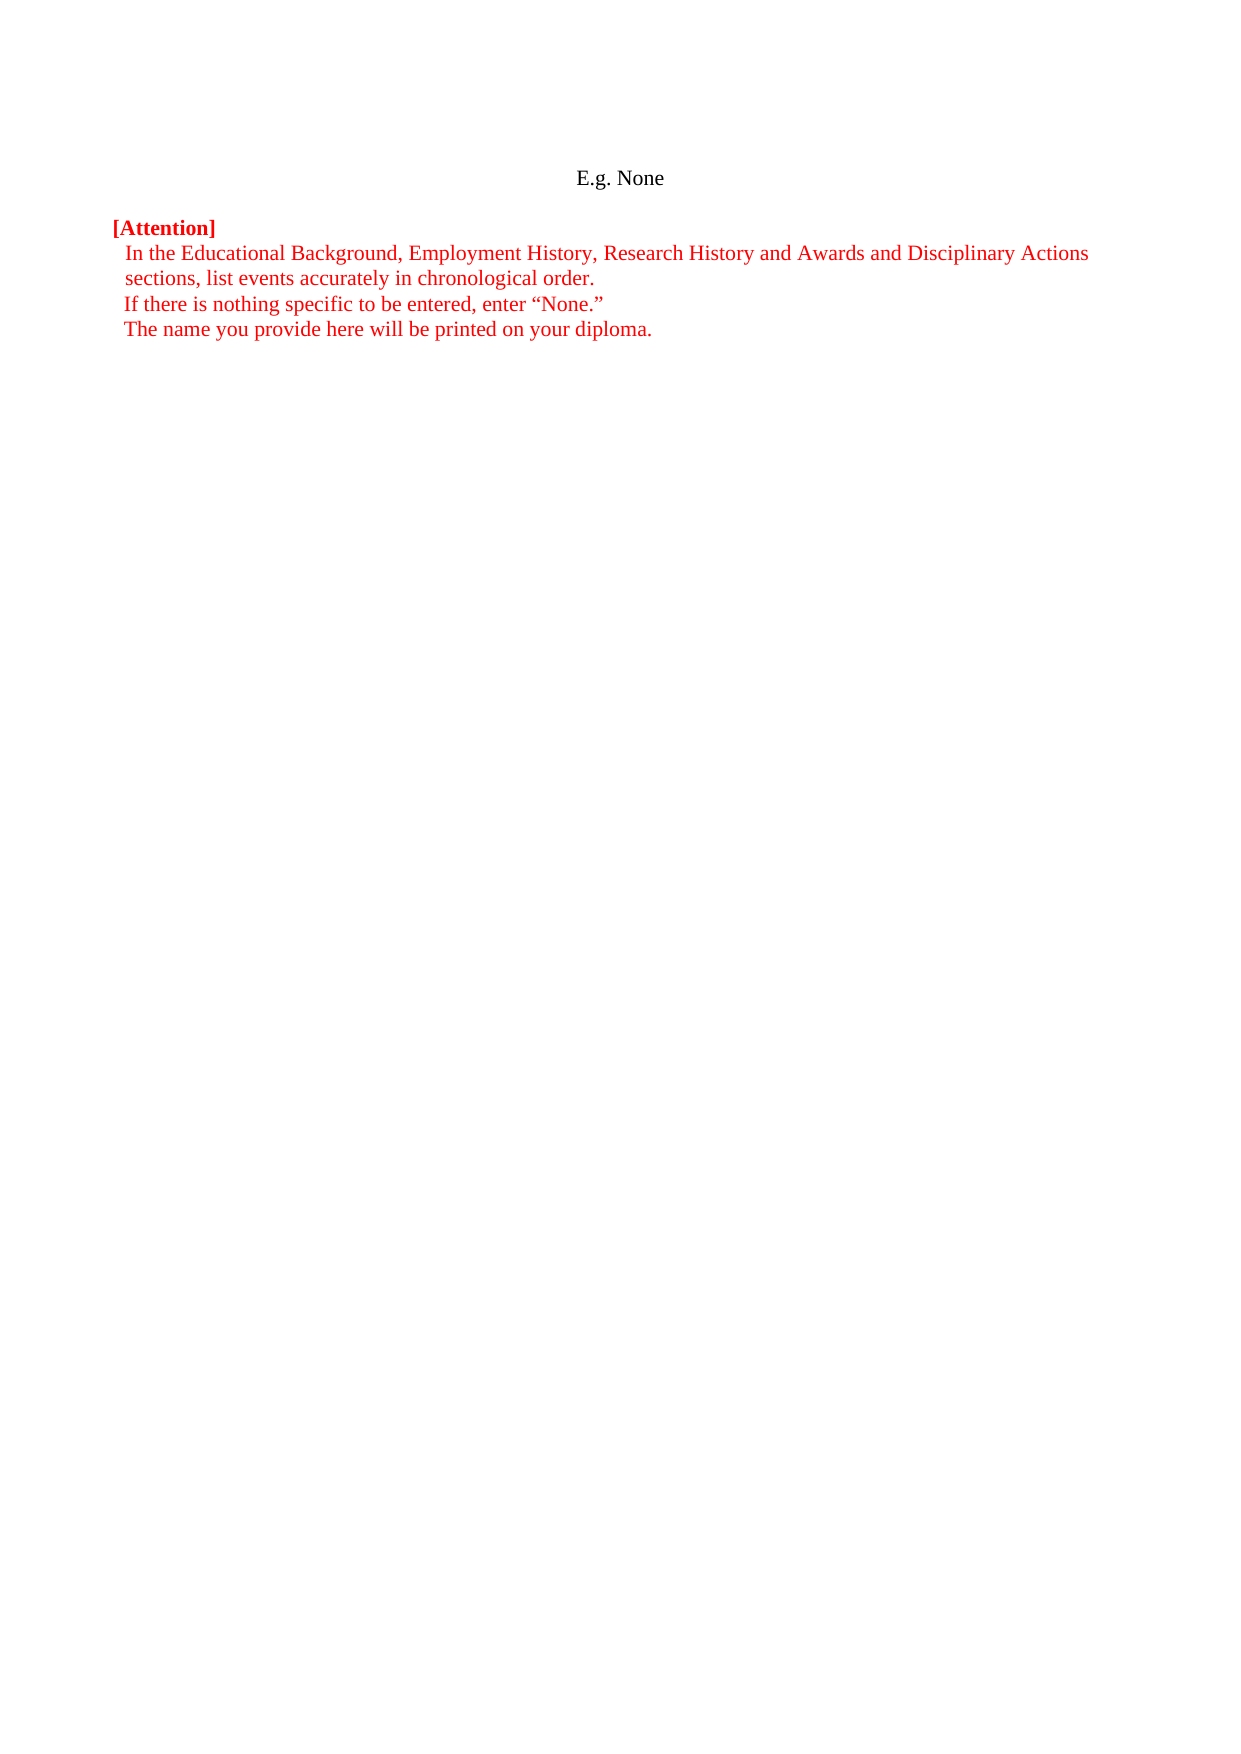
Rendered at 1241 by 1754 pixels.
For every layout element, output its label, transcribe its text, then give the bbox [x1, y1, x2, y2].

text E.g. None [112, 164, 1128, 190]
text The name you provide here will be printed on your diploma. [112, 316, 1128, 370]
text If there is nothing specific to be entered, enter “None.” [112, 291, 1128, 316]
text [Attention] [112, 215, 1128, 240]
text In the Educational Background, Employment History, Research History and Awards and Disciplinary Actions sections, list events accurately in chronological order. [125, 240, 1128, 291]
